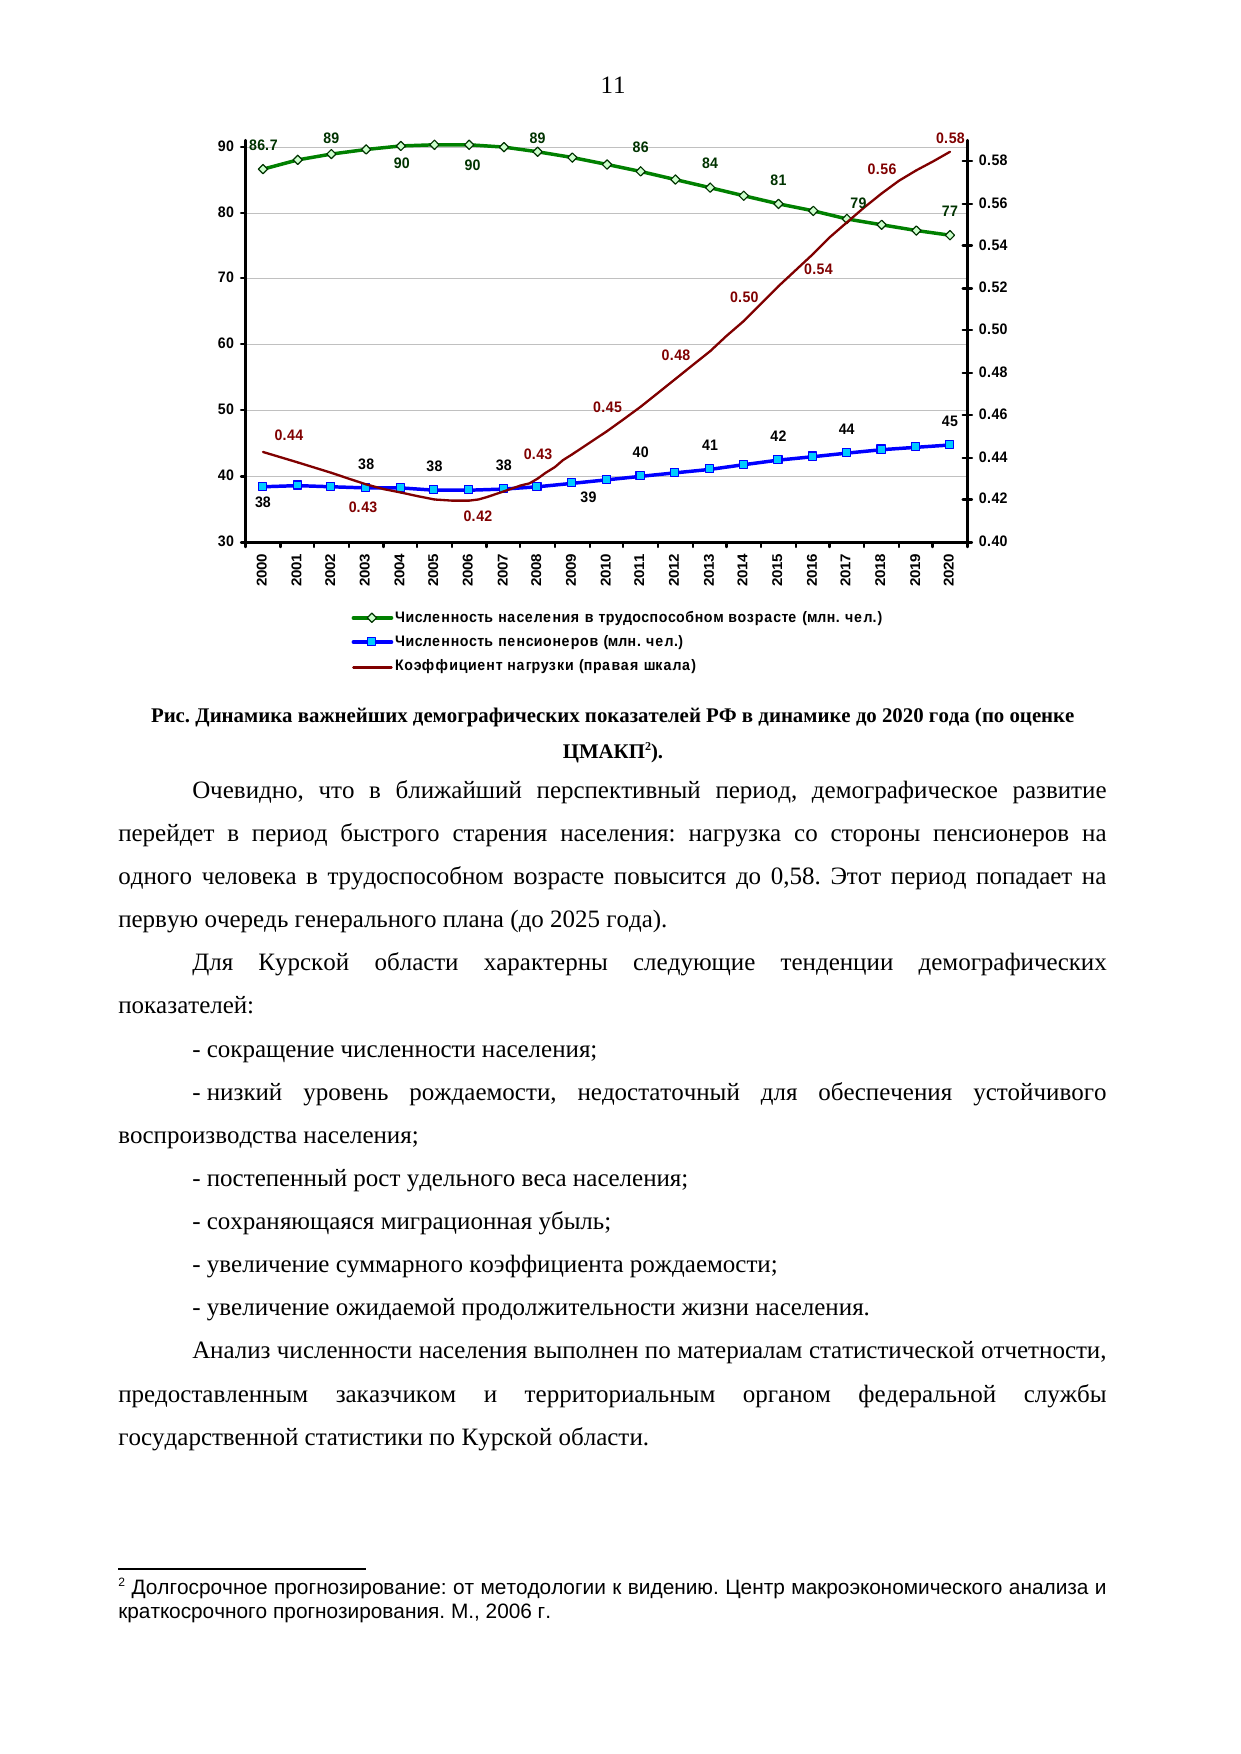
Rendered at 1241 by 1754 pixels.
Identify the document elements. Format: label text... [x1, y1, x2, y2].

text - сокращение численности населения; [118, 1034, 1107, 1062]
text - сохраняющаяся миграционная убыль; [118, 1206, 1107, 1235]
text Очевидно, что в ближайший перспективный период, демографическое развитие перейдет в период быстрого старения населения: нагрузка со стороны пенсионеров на одного человека в трудоспособном возрасте повысится до 0,58. Этот период попадает на первую очередь генерального плана (до 2025 года). [118, 775, 1107, 933]
text Анализ численности населения выполнен по материалам статистической отчетности, предоставленным заказчиком и территориальным органом федеральной службы государственной статистики по Курской области. [118, 1336, 1107, 1451]
text Для Курской области характерны следующие тенденции демографических показателей: [118, 947, 1107, 1019]
text - низкий уровень рождаемости, недостаточный для обеспечения устойчивого воспроизводства населения; [118, 1077, 1107, 1149]
text - увеличение ожидаемой продолжительности жизни населения. [118, 1292, 1107, 1321]
text - увеличение суммарного коэффициента рождаемости; [118, 1249, 1107, 1278]
text Рис. Динамика важнейших демографических показателей РФ в динамике до 2020 года (по оценке ЦМАКП). [118, 703, 1107, 763]
text - постепенный рост удельного веса населения; [118, 1163, 1107, 1192]
